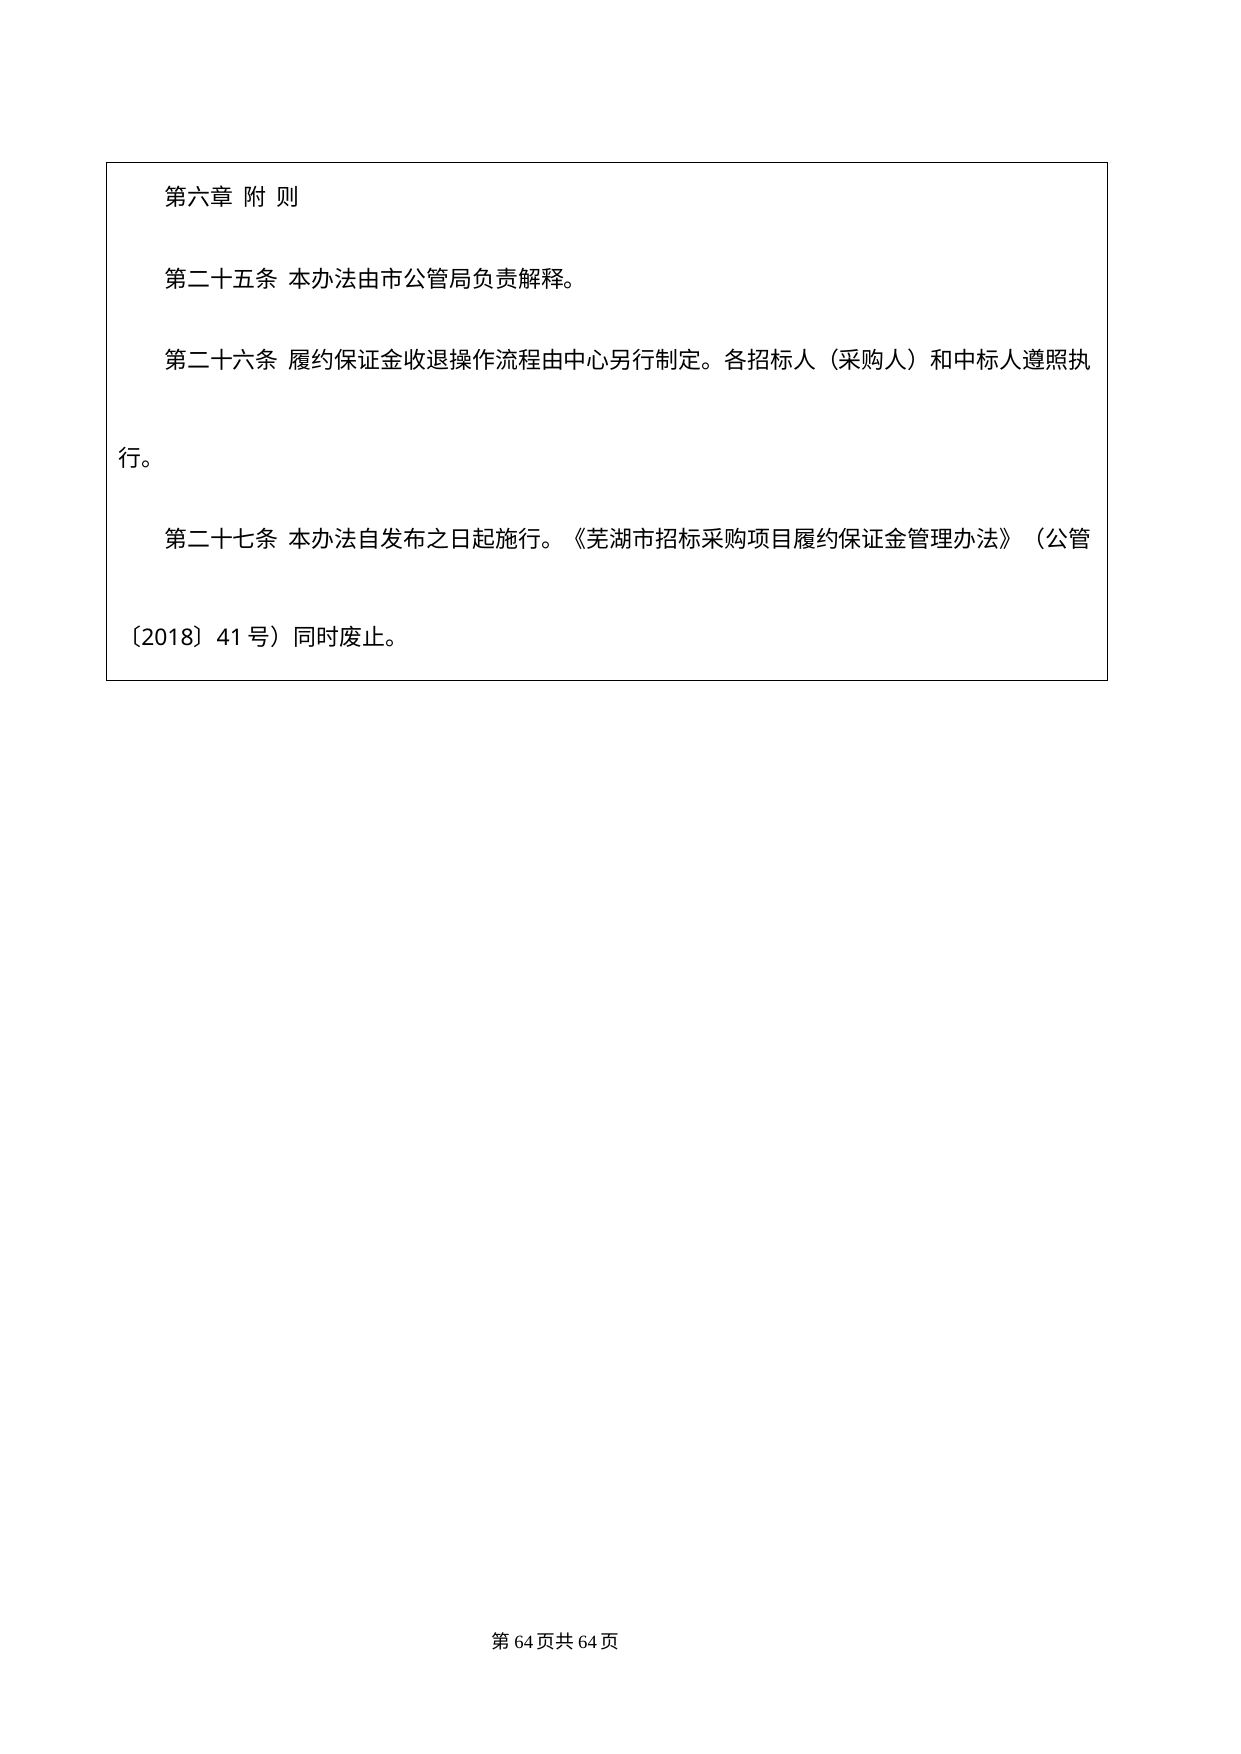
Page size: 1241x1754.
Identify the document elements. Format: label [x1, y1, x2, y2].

table_header [107, 163, 1107, 680]
